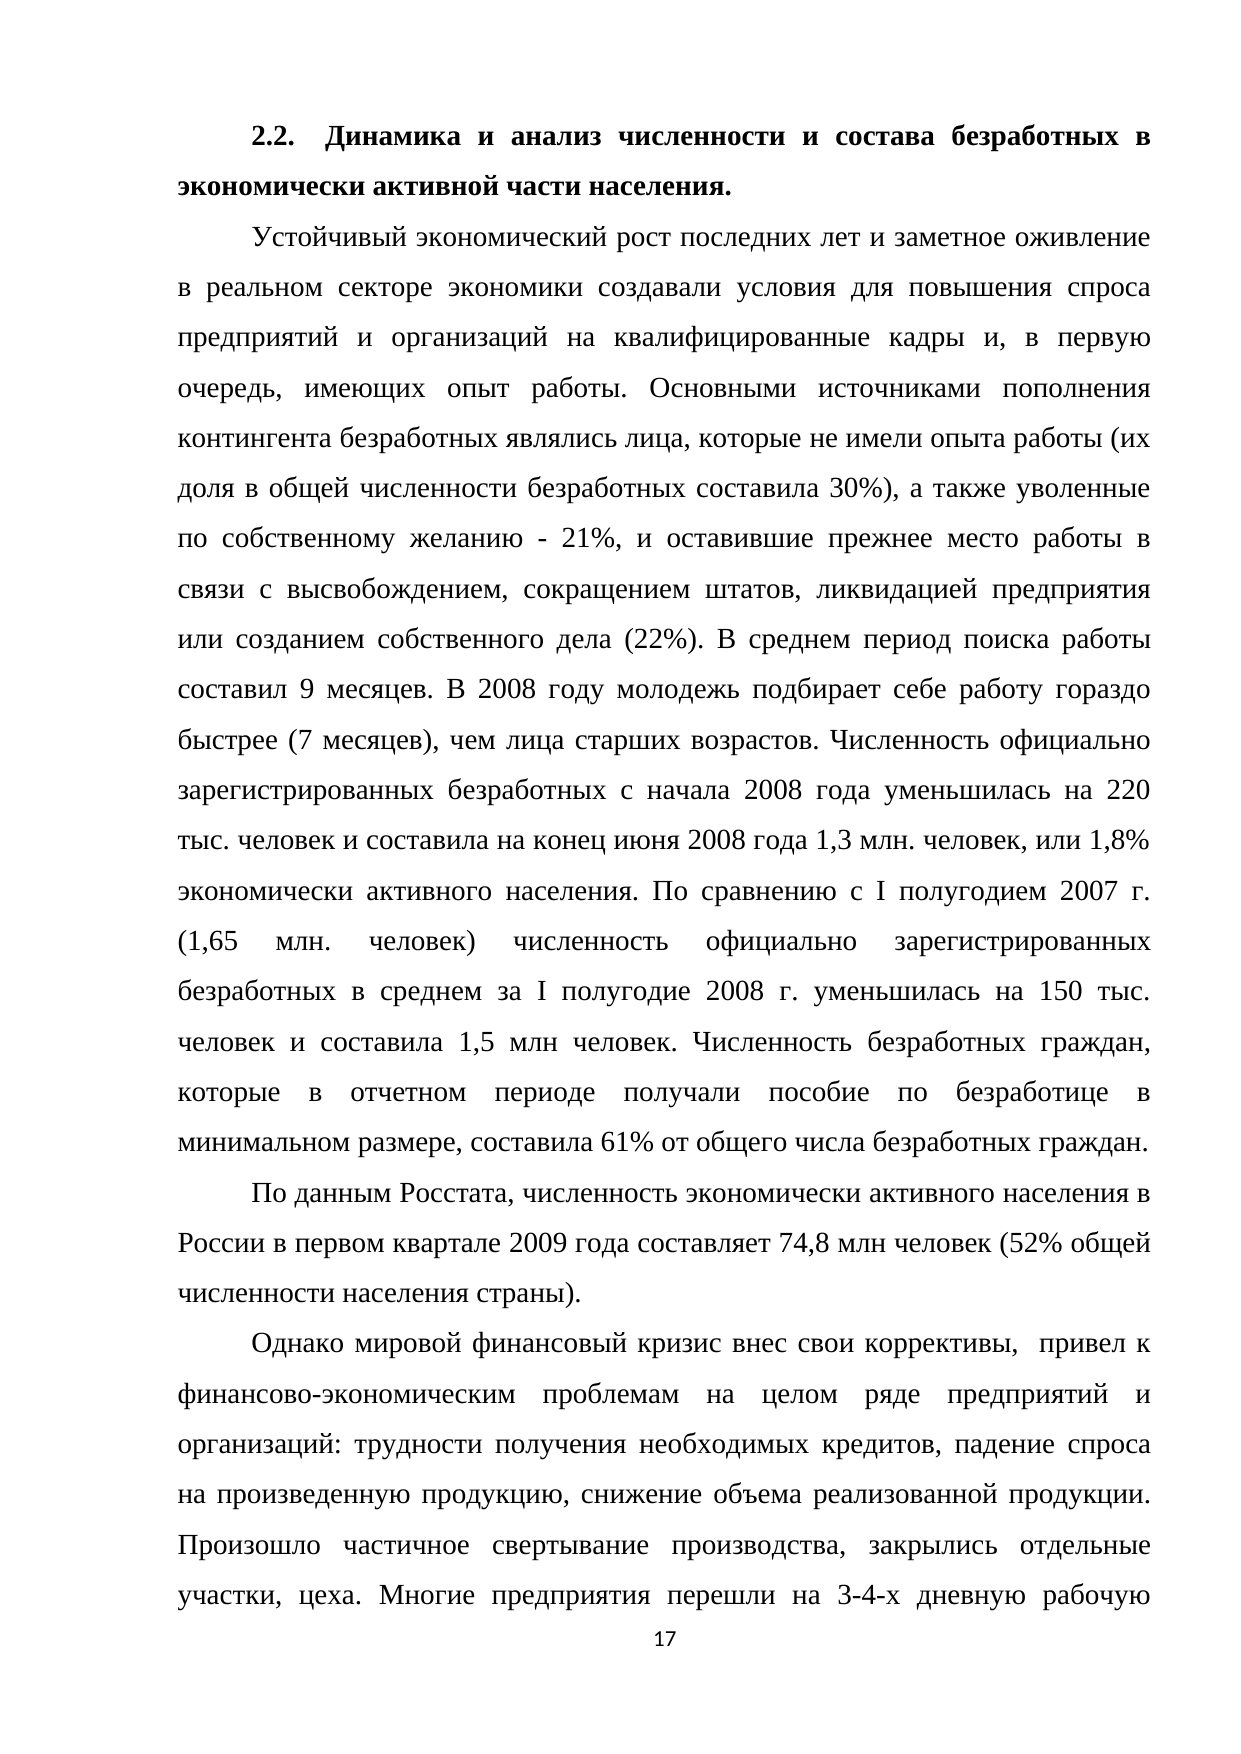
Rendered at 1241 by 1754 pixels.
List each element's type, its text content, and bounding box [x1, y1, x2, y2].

text По данным Росстата, численность экономически активного населения в России в первом квартале 2009 года составляет 74,8 млн человек (52% общей численности населения страны). [177, 1175, 1152, 1309]
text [177, 1326, 1152, 1611]
list Устойчивый экономический рост последних лет и заметное оживление в реальном секторе экономики создавали условия для повышения спроса предприятий и организаций на квалифицированные кадры и, в первую очередь, имеющих опыт работы. Основными источниками пополнения контингента безработных являлись лица, которые не имели опыта работы (их доля в общей численности безработных составила 30%), а также уволенные по собственному желанию - 21%, и оставившие прежнее место работы в связи с высвобождением, сокращением штатов, ликвидацией предприятия или созданием собственного дела (22%). В среднем период поиска работы составил 9 месяцев. В 2008 году молодежь подбирает себе работу гораздо быстрее (7 месяцев), чем лица старших возрастов. Численность официально зарегистрированных безработных с начала 2008 года уменьшилась на 220 тыс. человек и составила на конец июня 2008 года 1,3 млн. человек, или 1,8% экономически активного населения. По сравнению с I полугодием 2007 г. (1,65 млн. человек) численность официально зарегистрированных безработных в среднем за I полугодие 2008 г. уменьшилась на 150 тыс. человек и составила 1,5 млн человек. Численность безработных граждан, которые в отчетном периоде получали пособие по безработице в минимальном размере, составила 61% от общего числа безработных граждан. [177, 219, 1152, 1158]
text 2.2. Динамика и анализ численности и состава безработных в экономически активной части населения. [177, 118, 1152, 202]
